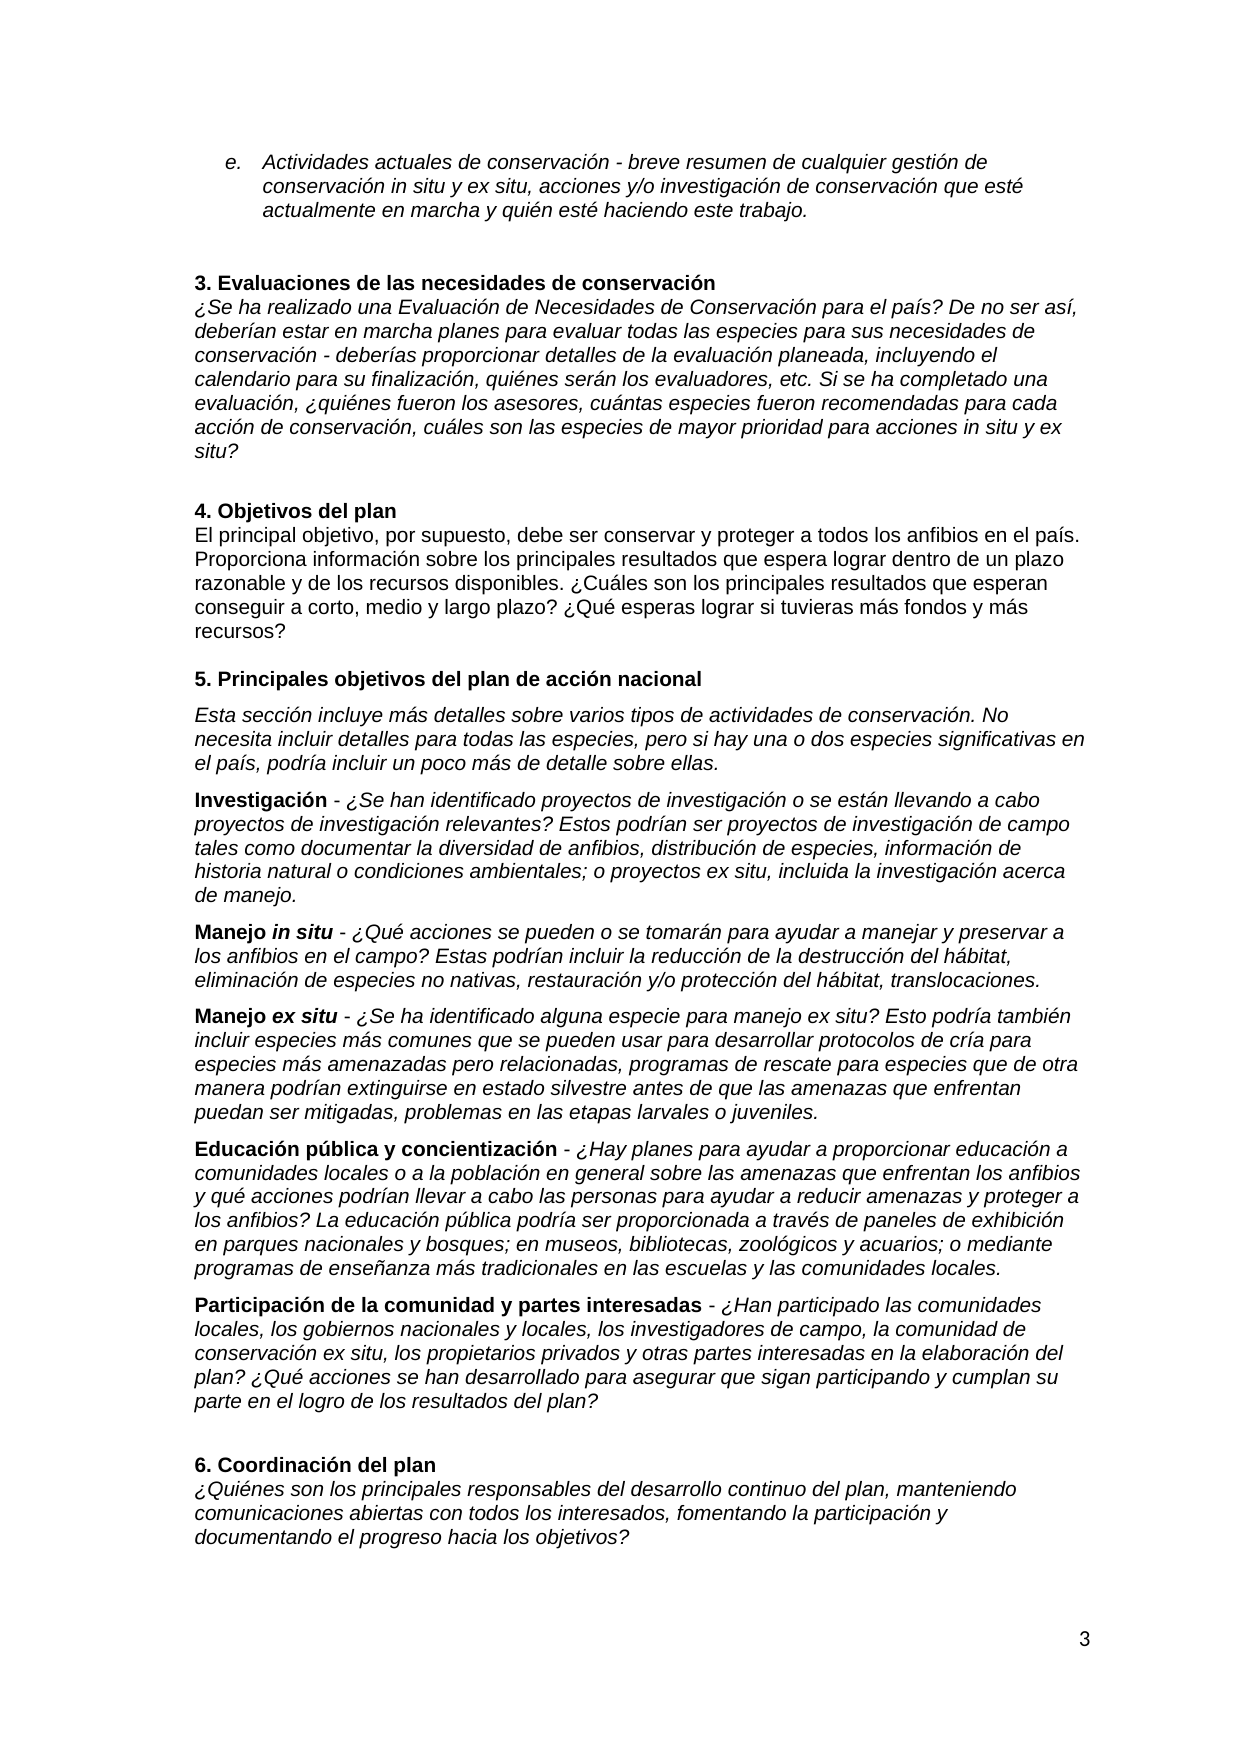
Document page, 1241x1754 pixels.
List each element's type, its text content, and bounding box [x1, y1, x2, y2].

text 4. Objetivos del plan [150, 499, 1090, 523]
text 6. Coordinación del plan [150, 1453, 1090, 1477]
text Manejo ex situ - ¿Se ha identificado alguna especie para manejo ex situ? Esto podría también incluir especies más comunes que se pueden usar para desarrollar protocolos de cría para especies más amenazadas pero relacionadas, programas de rescate para especies que de otra manera podrían extinguirse en estado silvestre antes de que las amenazas que enfrentan puedan ser mitigadas, problemas en las etapas larvales o juveniles. [194, 1004, 1090, 1124]
text 5. Principales objetivos del plan de acción nacional [150, 667, 1090, 691]
text ¿Se ha realizado una Evaluación de Necesidades de Conservación para el país? De no ser así, deberían estar en marcha planes para evaluar todas las especies para sus necesidades de conservación - deberías proporcionar detalles de la evaluación planeada, incluyendo el calendario para su finalización, quiénes serán los evaluadores, etc. Si se ha completado una evaluación, ¿quiénes fueron los asesores, cuántas especies fueron recomendadas para cada acción de conservación, cuáles son las especies de mayor prioridad para acciones in situ y ex situ? [194, 295, 1090, 462]
text Esta sección incluye más detalles sobre varios tipos de actividades de conservación. No necesita incluir detalles para todas las especies, pero si hay una o dos especies significativas en el país, podría incluir un poco más de detalle sobre ellas. [194, 703, 1090, 775]
text Investigación - ¿Se han identificado proyectos de investigación o se están llevando a cabo proyectos de investigación relevantes? Estos podrían ser proyectos de investigación de campo tales como documentar la diversidad de anfibios, distribución de especies, información de historia natural o condiciones ambientales; o proyectos ex situ, incluida la investigación acerca de manejo. [194, 787, 1090, 907]
text 3. Evaluaciones de las necesidades de conservación [150, 271, 1090, 295]
text Manejo in situ - ¿Qué acciones se pueden o se tomarán para ayudar a manejar y preservar a los anfibios en el campo? Estas podrían incluir la reducción de la destrucción del hábitat, eliminación de especies no nativas, restauración y/o protección del hábitat, translocaciones. [194, 920, 1090, 992]
list Actividades actuales de conservación - breve resumen de cualquier gestión de conservación in situ y ex situ, acciones y/o investigación de conservación que esté actualmente en marcha y quién esté haciendo este trabajo. [225, 150, 1090, 222]
text El principal objetivo, por supuesto, debe ser conservar y proteger a todos los anfibios en el país. Proporciona información sobre los principales resultados que espera lograr dentro de un plazo razonable y de los recursos disponibles. ¿Cuáles son los principales resultados que esperan conseguir a corto, medio y largo plazo? ¿Qué esperas lograr si tuvieras más fondos y más recursos? [194, 523, 1090, 643]
text Educación pública y concientización - ¿Hay planes para ayudar a proporcionar educación a comunidades locales o a la población en general sobre las amenazas que enfrentan los anfibios y qué acciones podrían llevar a cabo las personas para ayudar a reducir amenazas y proteger a los anfibios? La educación pública podría ser proporcionada a través de paneles de exhibición en parques nacionales y bosques; en museos, bibliotecas, zoológicos y acuarios; o mediante programas de enseñanza más tradicionales en las escuelas y las comunidades locales. [194, 1136, 1090, 1280]
text Participación de la comunidad y partes interesadas - ¿Han participado las comunidades locales, los gobiernos nacionales y locales, los investigadores de campo, la comunidad de conservación ex situ, los propietarios privados y otras partes interesadas en la elaboración del plan? ¿Qué acciones se han desarrollado para asegurar que sigan participando y cumplan su parte en el logro de los resultados del plan? [194, 1293, 1090, 1412]
text ¿Quiénes son los principales responsables del desarrollo continuo del plan, manteniendo comunicaciones abiertas con todos los interesados, fomentando la participación y documentando el progreso hacia los objetivos? [194, 1477, 1090, 1549]
